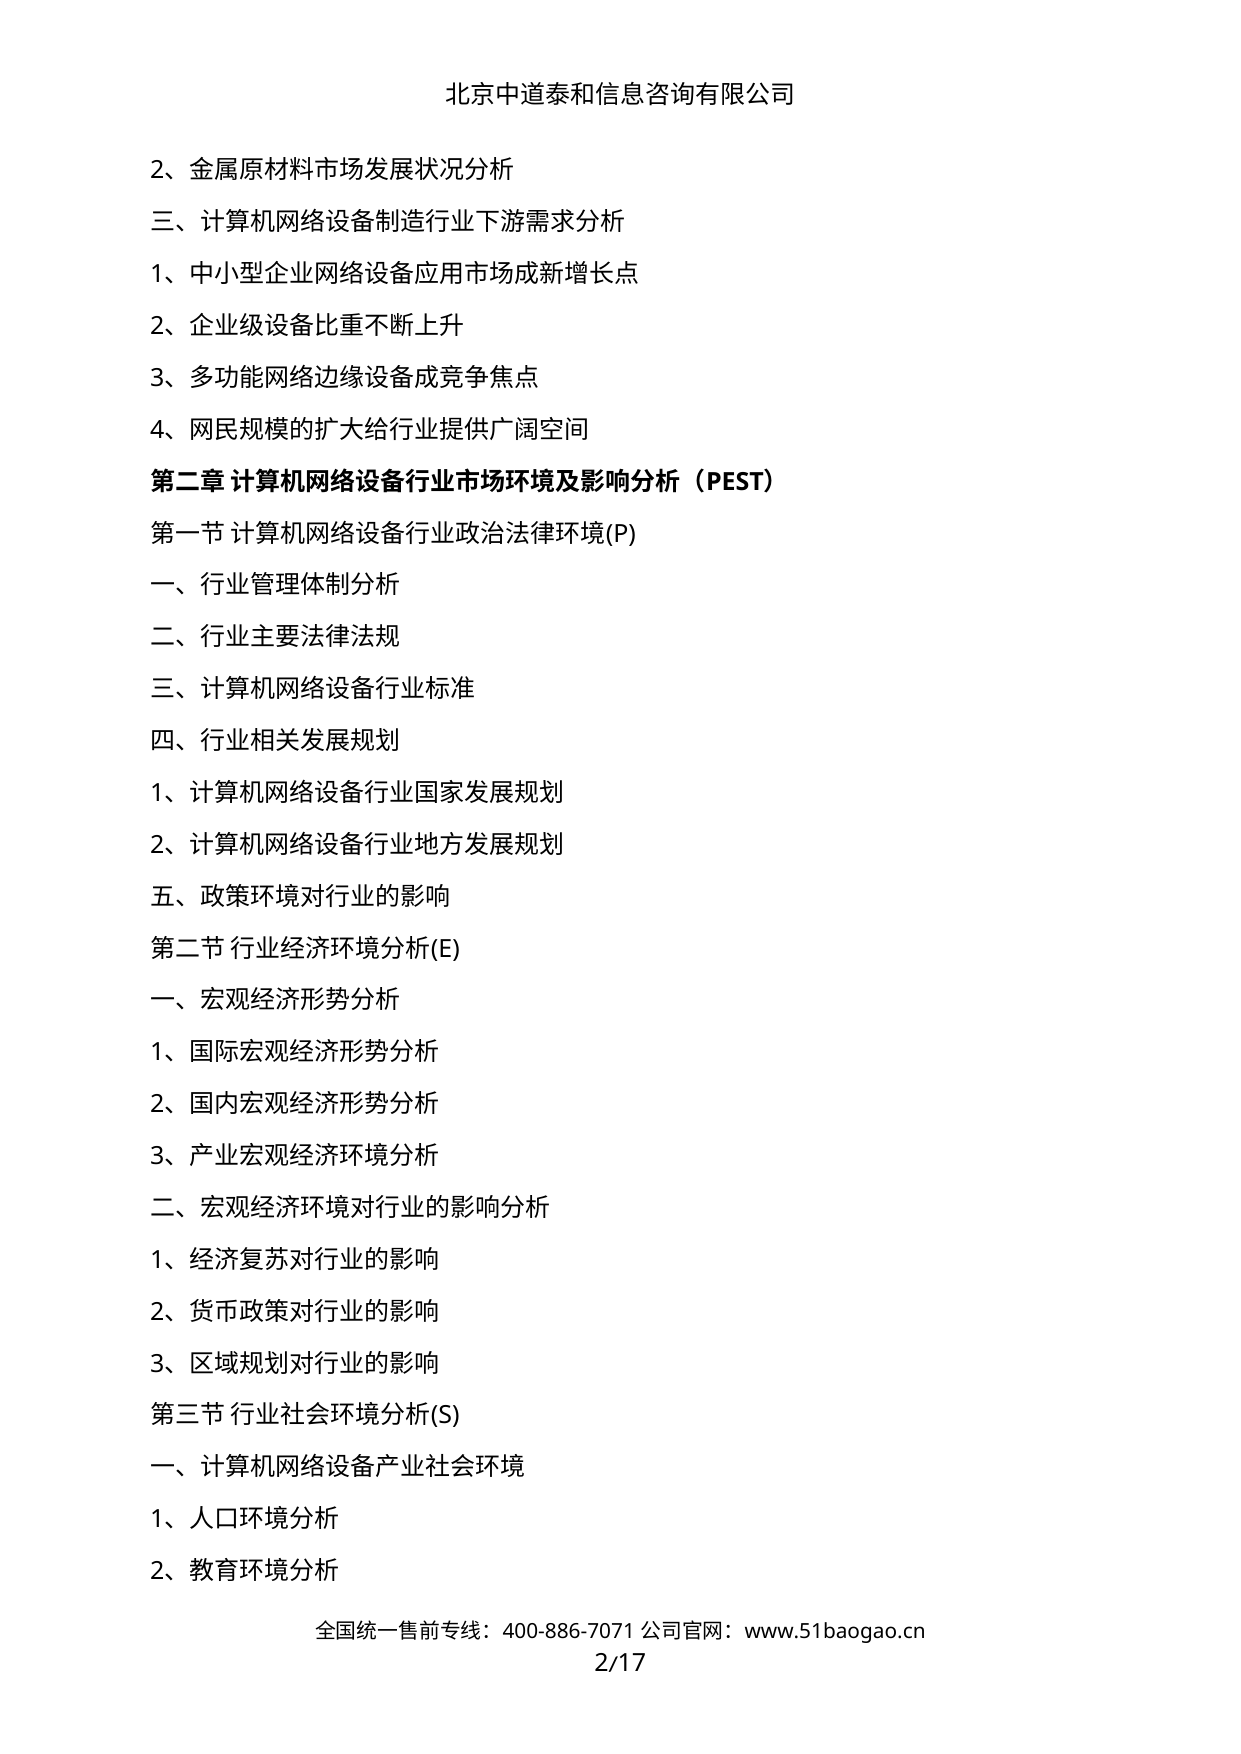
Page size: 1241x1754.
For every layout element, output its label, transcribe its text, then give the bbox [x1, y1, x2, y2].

text 三、计算机网络设备行业标准 [150, 669, 1090, 705]
text 2、企业级设备比重不断上升 [150, 306, 1090, 342]
text 第一节 计算机网络设备行业政治法律环境(P) [150, 513, 1090, 549]
text 第二章 计算机网络设备行业市场环境及影响分析（PEST） [150, 461, 1090, 497]
text 3、多功能网络边缘设备成竞争焦点 [150, 357, 1090, 394]
text 1、国际宏观经济形势分析 [150, 1032, 1090, 1068]
text 二、宏观经济环境对行业的影响分析 [150, 1187, 1090, 1224]
text 二、行业主要法律法规 [150, 617, 1090, 653]
text 1、经济复苏对行业的影响 [150, 1239, 1090, 1276]
text 四、行业相关发展规划 [150, 721, 1090, 757]
text 第二节 行业经济环境分析(E) [150, 928, 1090, 964]
text 2、计算机网络设备行业地方发展规划 [150, 824, 1090, 861]
text 一、行业管理体制分析 [150, 565, 1090, 601]
text 五、政策环境对行业的影响 [150, 876, 1090, 912]
text 2、货币政策对行业的影响 [150, 1291, 1090, 1327]
text 3、产业宏观经济环境分析 [150, 1136, 1090, 1172]
text 1、中小型企业网络设备应用市场成新增长点 [150, 254, 1090, 290]
text 1、计算机网络设备行业国家发展规划 [150, 772, 1090, 809]
text 2、金属原材料市场发展状况分析 [150, 150, 1090, 186]
text 3、区域规划对行业的影响 [150, 1343, 1090, 1379]
text 一、宏观经济形势分析 [150, 980, 1090, 1016]
text 1、人口环境分析 [150, 1499, 1090, 1535]
text 4、网民规模的扩大给行业提供广阔空间 [150, 409, 1090, 446]
text 一、计算机网络设备产业社会环境 [150, 1447, 1090, 1483]
text 三、计算机网络设备制造行业下游需求分析 [150, 202, 1090, 238]
text 第三节 行业社会环境分析(S) [150, 1395, 1090, 1431]
text 2、教育环境分析 [150, 1551, 1090, 1587]
text 2、国内宏观经济形势分析 [150, 1084, 1090, 1120]
